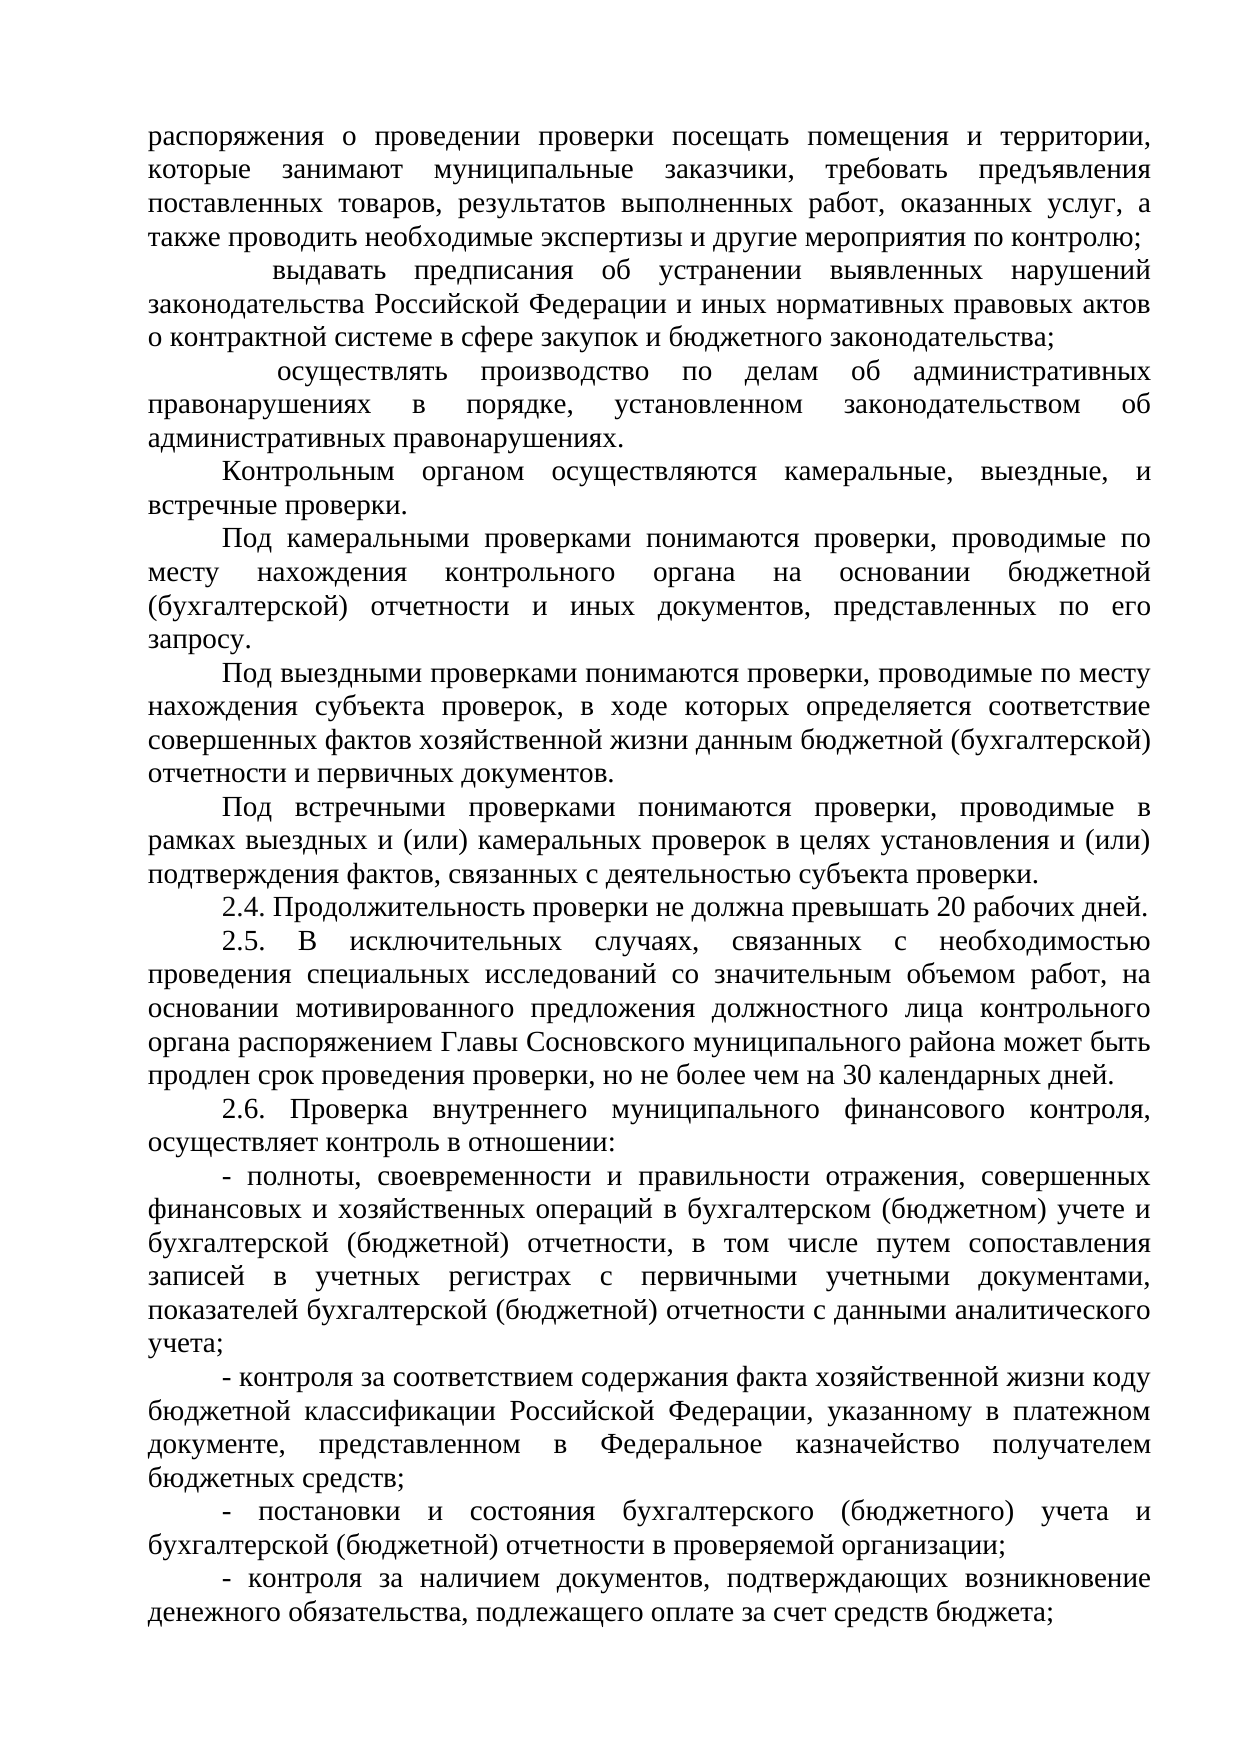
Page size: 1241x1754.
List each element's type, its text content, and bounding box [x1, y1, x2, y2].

text 2.4. Продолжительность проверки не должна превышать 20 рабочих дней. [148, 889, 1152, 923]
text Контрольным органом осуществляются камеральные, выездные, и встречные проверки. [148, 453, 1152, 521]
text  выдавать предписания об устранении выявленных нарушений законодательства Российской Федерации и иных нормативных правовых актов о контрактной системе в сфере закупок и бюджетного законодательства; [148, 252, 1152, 353]
text - полноты, своевременности и правильности отражения, совершенных финансовых и хозяйственных операций в бухгалтерском (бюджетном) учете и бухгалтерской (бюджетной) отчетности, в том числе путем сопоставления записей в учетных регистрах с первичными учетными документами, показателей бухгалтерской (бюджетной) отчетности с данными аналитического учета; [148, 1158, 1152, 1359]
text Под камеральными проверками понимаются проверки, проводимые по месту нахождения контрольного органа на основании бюджетной (бухгалтерской) отчетности и иных документов, представленных по его запросу. [148, 521, 1152, 655]
text 2.5. В исключительных случаях, связанных с необходимостью проведения специальных исследований со значительным объемом работ, на основании мотивированного предложения должностного лица контрольного органа распоряжением Главы Сосновского муниципального района может быть продлен срок проведения проверки, но не более чем на 30 календарных дней. [148, 923, 1152, 1091]
text 2.6. Проверка внутреннего муниципального финансового контроля, осуществляет контроль в отношении: [148, 1091, 1152, 1158]
text Под встречными проверками понимаются проверки, проводимые в рамках выездных и (или) камеральных проверок в целях установления и (или) подтверждения фактов, связанных с деятельностью субъекта проверки. [148, 789, 1152, 889]
text Под выездными проверками понимаются проверки, проводимые по месту нахождения субъекта проверок, в ходе которых определяется соответствие совершенных фактов хозяйственной жизни данным бюджетной (бухгалтерской) отчетности и первичных документов. [148, 655, 1152, 789]
text  осуществлять производство по делам об административных правонарушениях в порядке, установленном законодательством об административных правонарушениях. [148, 353, 1152, 453]
text - постановки и состояния бухгалтерского (бюджетного) учета и бухгалтерской (бюджетной) отчетности в проверяемой организации; [148, 1493, 1152, 1560]
text - контроля за наличием документов, подтверждающих возникновение денежного обязательства, подлежащего оплате за счет средств бюджета; [148, 1560, 1152, 1627]
text - контроля за соответствием содержания факта хозяйственной жизни коду бюджетной классификации Российской Федерации, указанному в платежном документе, представленном в Федеральное казначейство получателем бюджетных средств; [148, 1359, 1152, 1493]
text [148, 118, 1152, 252]
